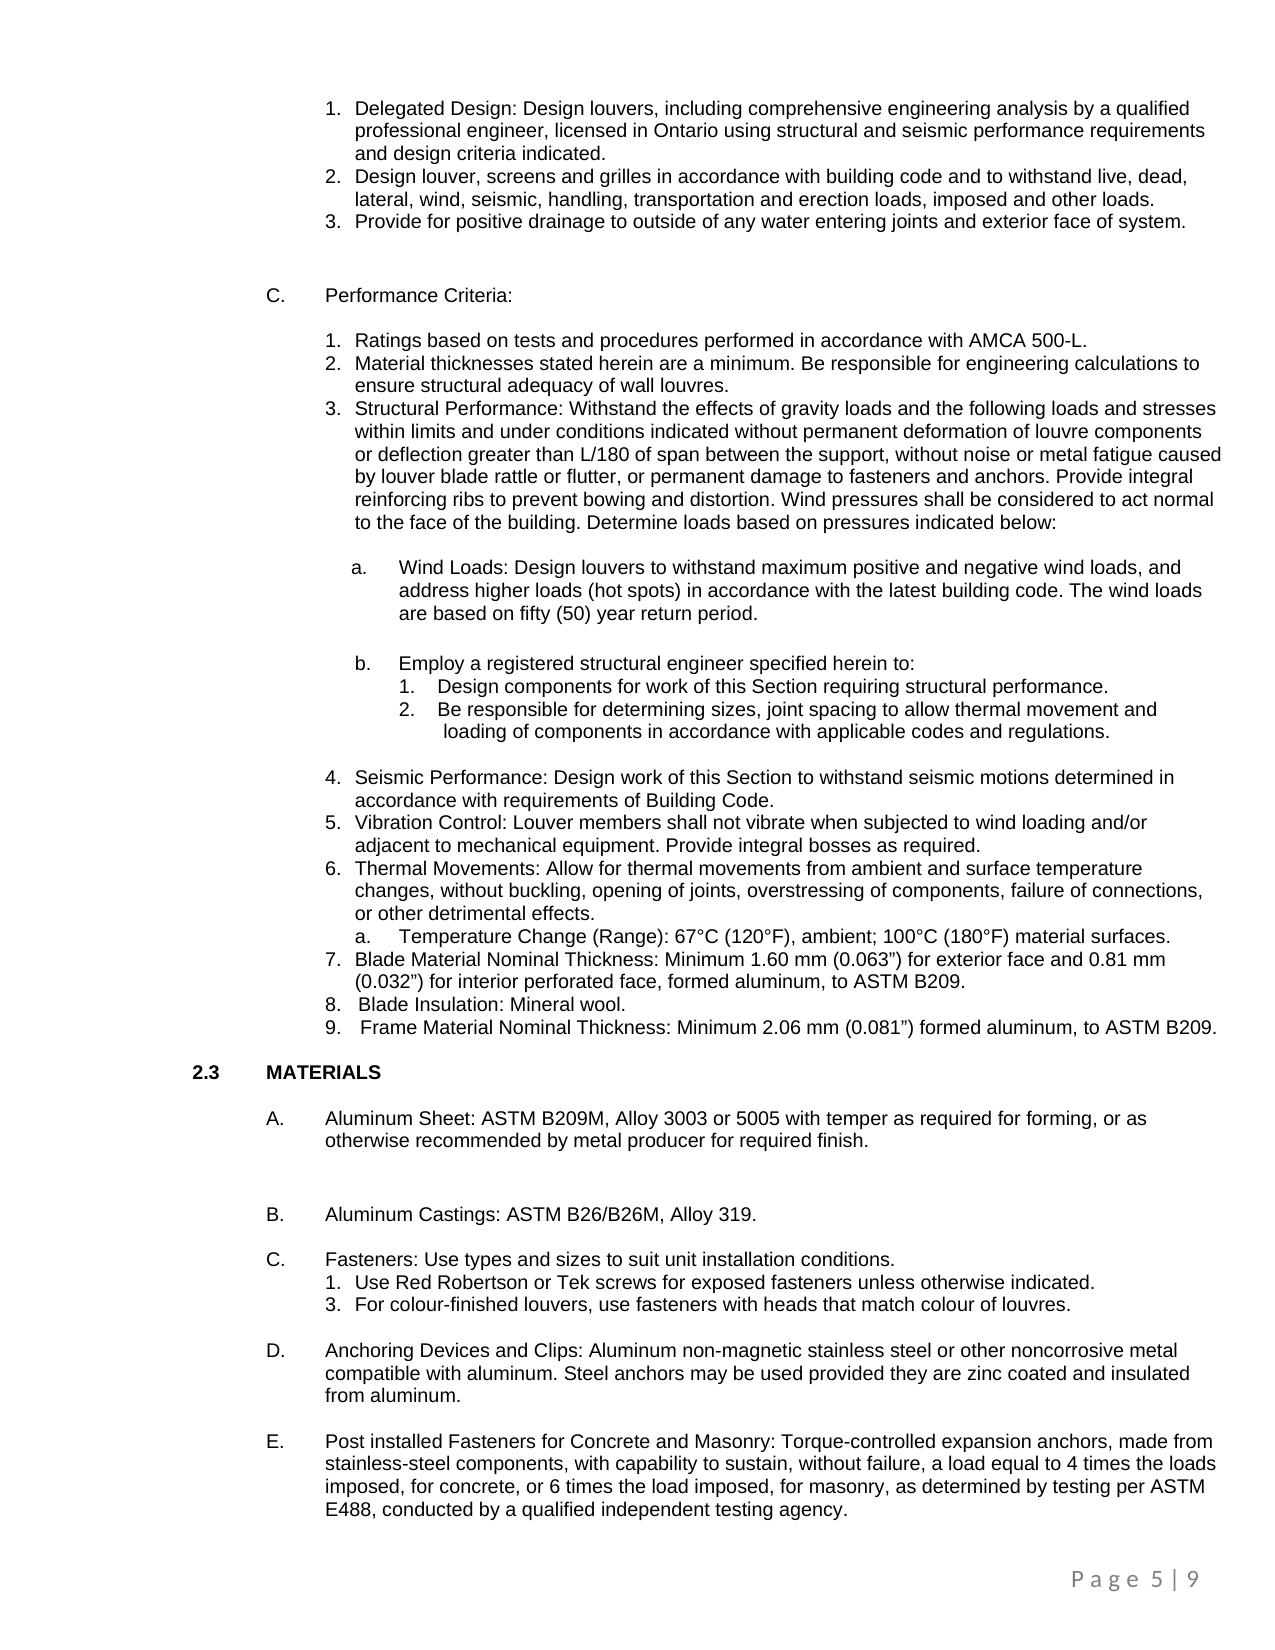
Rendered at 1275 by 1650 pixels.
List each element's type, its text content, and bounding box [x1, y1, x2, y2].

text 1. Design components for work of this Section requiring structural performance. [354, 675, 1226, 698]
text 3. For colour-finished louvers, use fasteners with heads that match colour of louvres. [325, 1293, 1226, 1316]
text C. Fasteners: Use types and sizes to suit unit installation conditions. [266, 1248, 1226, 1271]
text 7. Blade Material Nominal Thickness: Minimum 1.60 mm (0.063”) for exterior face and 0.81 mm (0.032”) for interior perforated face, formed aluminum, to ASTM B209. [325, 947, 1226, 993]
text B. Aluminum Castings: ASTM B26/B26M, Alloy 319. [266, 1202, 1226, 1225]
text 3. Structural Performance: Withstand the effects of gravity loads and the following loads and stresses within limits and under conditions indicated without permanent deformation of louvre components or deflection greater than L/180 of span between the support, without noise or metal fatigue caused by louver blade rattle or flutter, or permanent damage to fasteners and anchors. Provide integral reinforcing ribs to prevent bowing and distortion. Wind pressures shall be considered to act normal to the face of the building. Determine loads based on pressures indicated below: [325, 397, 1226, 533]
text 5. Vibration Control: Louver members shall not vibrate when subjected to wind loading and/or adjacent to mechanical equipment. Provide integral bosses as required. [325, 811, 1226, 857]
text C. Performance Criteria: [266, 283, 1226, 306]
text a. Temperature Change (Range): 67°C (120°F), ambient; 100°C (180°F) material surfaces. [354, 925, 1226, 947]
text 2. Design louver, screens and grilles in accordance with building code and to withstand live, dead, lateral, wind, seismic, handling, transportation and erection loads, imposed and other loads. [325, 165, 1226, 210]
text 1. Ratings based on tests and procedures performed in accordance with AMCA 500-L. [325, 329, 1226, 352]
text D. Anchoring Devices and Clips: Aluminum non-magnetic stainless steel or other noncorrosive metal compatible with aluminum. Steel anchors may be used provided they are zinc coated and insulated from aluminum. [266, 1339, 1226, 1407]
text 1. Use Red Robertson or Tek screws for exposed fasteners unless otherwise indicated. [325, 1271, 1226, 1293]
text b. Employ a registered structural engineer specified herein to: [354, 652, 1226, 675]
text E. Post installed Fasteners for Concrete and Masonry: Torque-controlled expansion anchors, made from stainless-steel components, with capability to sustain, without failure, a load equal to 4 times the loads imposed, for concrete, or 6 times the load imposed, for masonry, as determined by testing per ASTM E488, conducted by a qualified independent testing agency. [266, 1429, 1226, 1520]
text 9. Frame Material Nominal Thickness: Minimum 2.06 mm (0.081”) formed aluminum, to ASTM B209. [325, 1016, 1226, 1038]
text 4. Seismic Performance: Design work of this Section to withstand seismic motions determined in accordance with requirements of Building Code. [325, 766, 1226, 811]
text a. Wind Loads: Design louvers to withstand maximum positive and negative wind loads, and address higher loads (hot spots) in accordance with the latest building code. The wind loads are based on fifty (50) year return period. [340, 556, 1226, 624]
text 6. Thermal Movements: Allow for thermal movements from ambient and surface temperature changes, without buckling, opening of joints, overstressing of components, failure of connections, or other detrimental effects. [325, 857, 1226, 925]
text 1. Delegated Design: Design louvers, including comprehensive engineering analysis by a qualified professional engineer, licensed in Ontario using structural and seismic performance requirements and design criteria indicated. [325, 97, 1226, 165]
text 2. Material thicknesses stated herein are a minimum. Be responsible for engineering calculations to ensure structural adequacy of wall louvres. [325, 352, 1226, 397]
text 8. Blade Insulation: Mineral wool. [325, 993, 1226, 1016]
text 3. Provide for positive drainage to outside of any water entering joints and exterior face of system. [325, 210, 1226, 233]
text 2.3 MATERIALS [192, 1061, 1226, 1084]
text 2. Be responsible for determining sizes, joint spacing to allow thermal movement and loading of components in accordance with applicable codes and regulations. [399, 698, 1226, 743]
text A. Aluminum Sheet: ASTM B209M, Alloy 3003 or 5005 with temper as required for forming, or as otherwise recommended by metal producer for required finish. [266, 1106, 1226, 1152]
